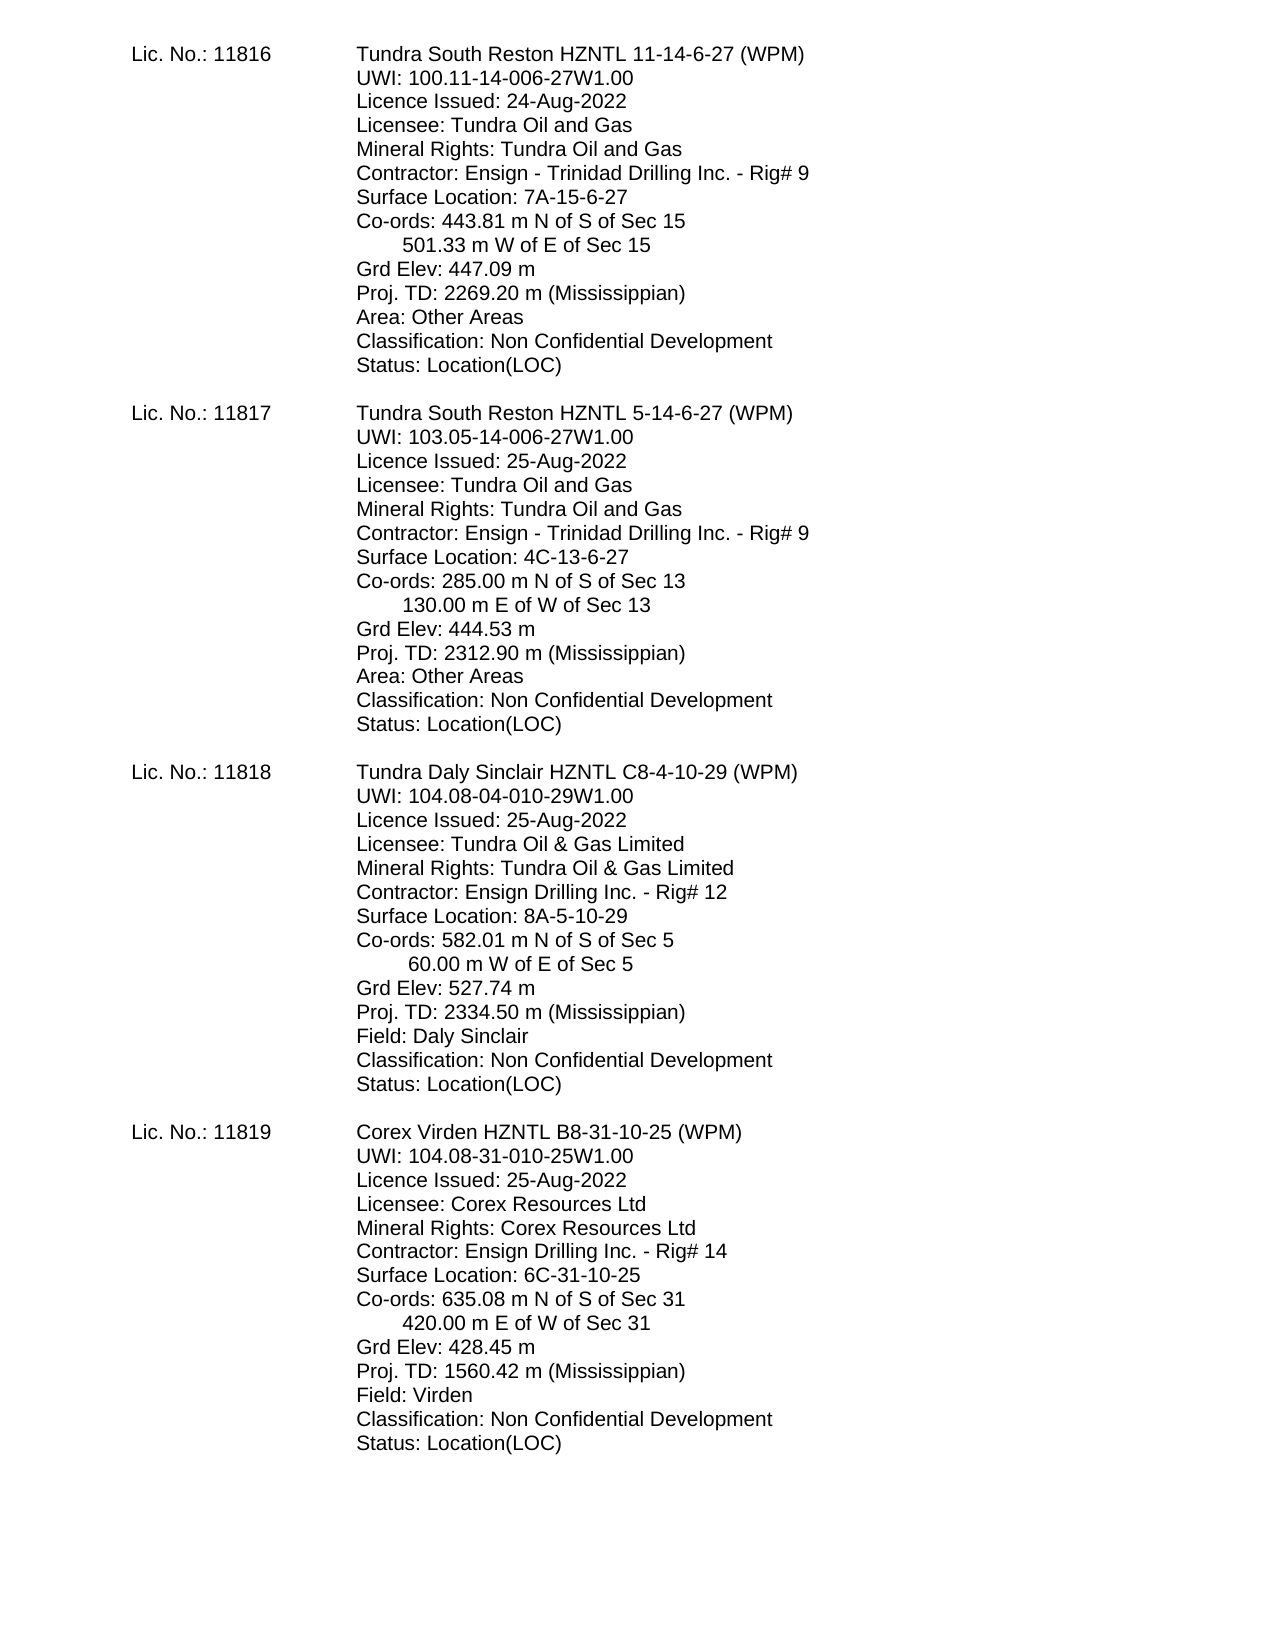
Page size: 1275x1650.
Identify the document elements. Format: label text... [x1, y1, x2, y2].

table_cell Lic. No.: 11817 [120, 401, 345, 760]
table_cell Corex Virden HZNTL B8-31-10-25 (WPM) UWI: 104.08-31-010-25W1.00 Licence Issued: 25-Aug-2022 Licensee: Corex Resources Ltd Mineral Rights: Corex Resources Ltd Contractor: Ensign Drilling Inc. - Rig# 14 Surface Location: 6C-31-10-25 Co-ords: 635.08 m N of S of Sec 31 420.00 m E of W of Sec 31 Grd Elev: 428.45 m Proj. TD: 1560.42 m (Mississippian) Field: Virden Classification: Non Confidential Development Status: Location(LOC) [345, 1120, 1042, 1479]
table_cell Tundra Daly Sinclair HZNTL C8-4-10-29 (WPM) UWI: 104.08-04-010-29W1.00 Licence Issued: 25-Aug-2022 Licensee: Tundra Oil & Gas Limited Mineral Rights: Tundra Oil & Gas Limited Contractor: Ensign Drilling Inc. - Rig# 12 Surface Location: 8A-5-10-29 Co-ords: 582.01 m N of S of Sec 5 60.00 m W of E of Sec 5 Grd Elev: 527.74 m Proj. TD: 2334.50 m (Mississippian) Field: Daly Sinclair Classification: Non Confidential Development Status: Location(LOC) [345, 760, 1042, 1119]
table_cell Tundra South Reston HZNTL 11-14-6-27 (WPM) UWI: 100.11-14-006-27W1.00 Licence Issued: 24-Aug-2022 Licensee: Tundra Oil and Gas Mineral Rights: Tundra Oil and Gas Contractor: Ensign - Trinidad Drilling Inc. - Rig# 9 Surface Location: 7A-15-6-27 Co-ords: 443.81 m N of S of Sec 15 501.33 m W of E of Sec 15 Grd Elev: 447.09 m Proj. TD: 2269.20 m (Mississippian) Area: Other Areas Classification: Non Confidential Development Status: Location(LOC) [345, 41, 1042, 401]
table_cell Lic. No.: 11818 [120, 760, 345, 1119]
table_cell Lic. No.: 11816 [120, 41, 345, 401]
table_cell Tundra South Reston HZNTL 5-14-6-27 (WPM) UWI: 103.05-14-006-27W1.00 Licence Issued: 25-Aug-2022 Licensee: Tundra Oil and Gas Mineral Rights: Tundra Oil and Gas Contractor: Ensign - Trinidad Drilling Inc. - Rig# 9 Surface Location: 4C-13-6-27 Co-ords: 285.00 m N of S of Sec 13 130.00 m E of W of Sec 13 Grd Elev: 444.53 m Proj. TD: 2312.90 m (Mississippian) Area: Other Areas Classification: Non Confidential Development Status: Location(LOC) [345, 401, 1042, 760]
table_cell Lic. No.: 11819 [120, 1120, 345, 1479]
